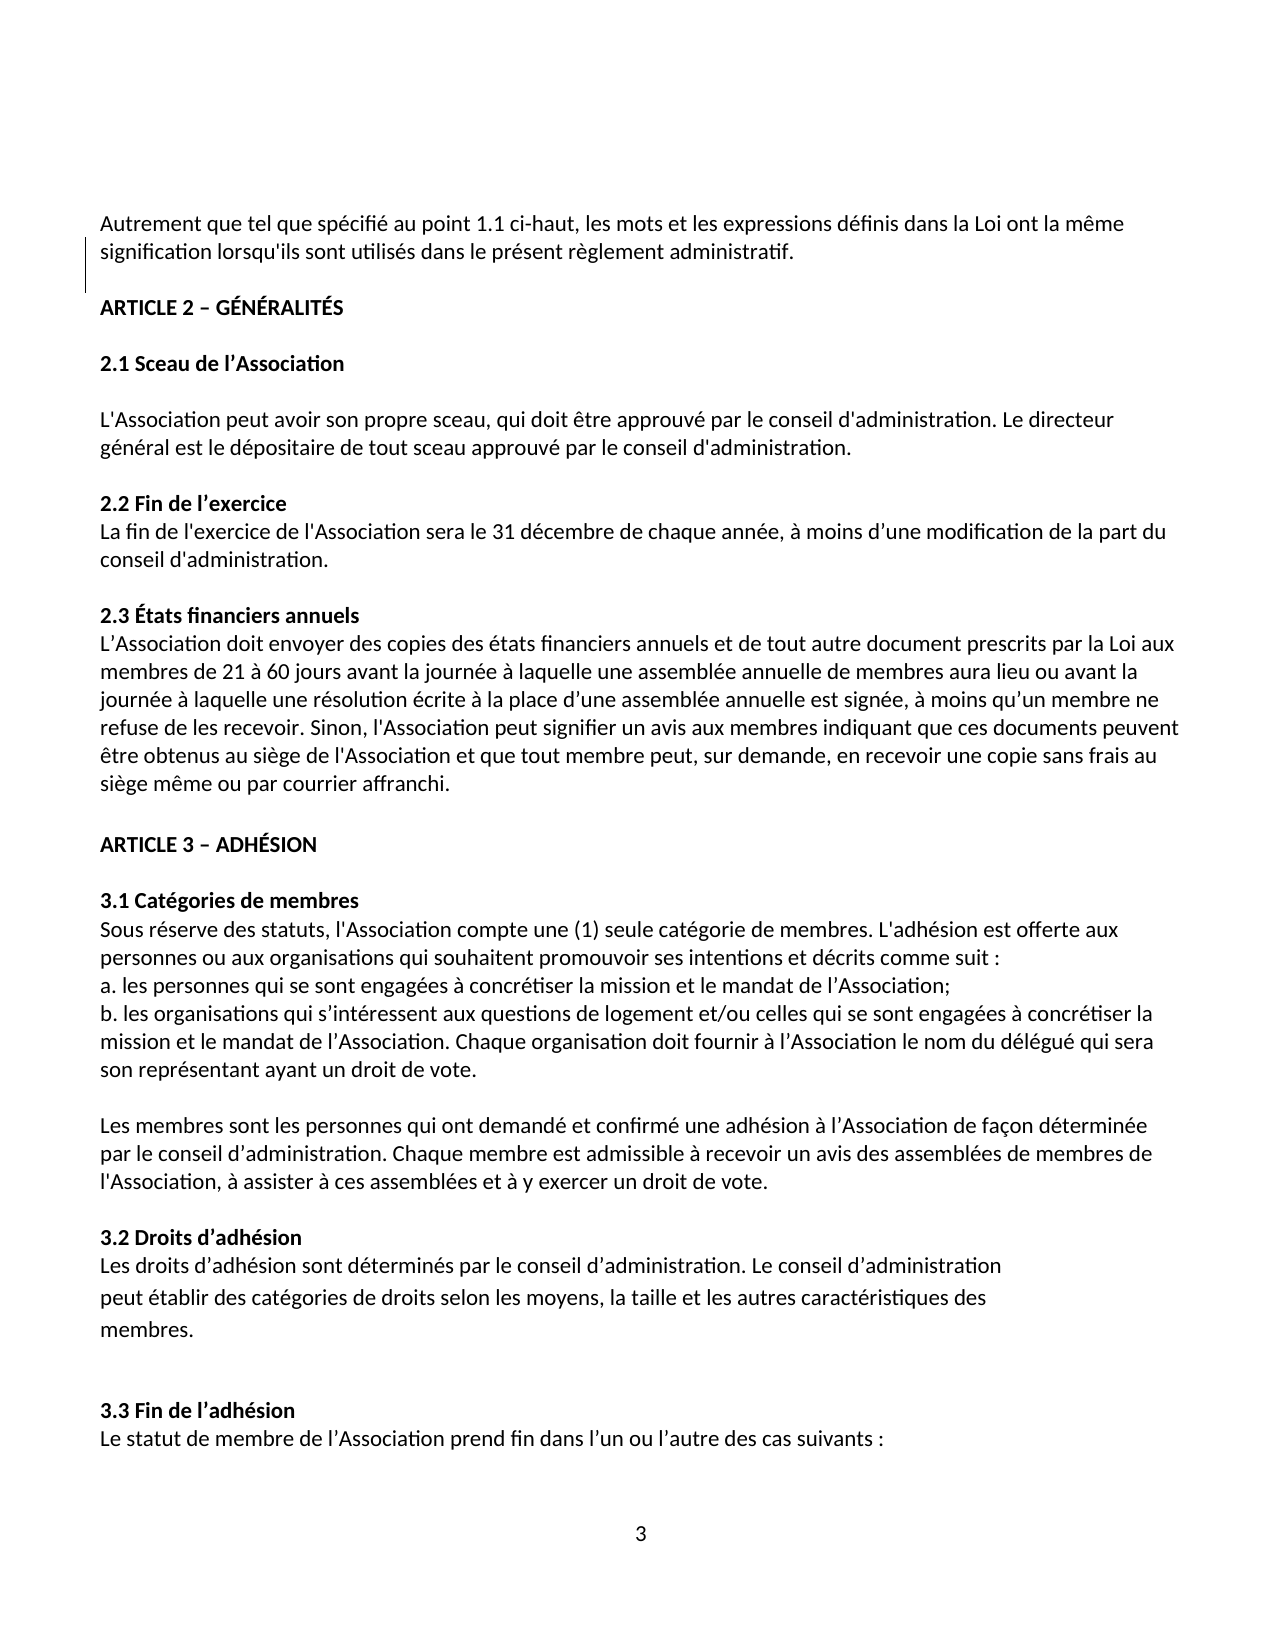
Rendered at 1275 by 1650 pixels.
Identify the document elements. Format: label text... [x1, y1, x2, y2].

text 2.3 États financiers annuels [100, 601, 1181, 629]
text 3.1 Catégories de membres [100, 887, 1181, 915]
text ARTICLE 2 – GÉNÉRALITÉS [100, 293, 1181, 321]
text ARTICLE 3 – ADHÉSION [100, 831, 1181, 859]
text L’Association doit envoyer des copies des états financiers annuels et de tout autre document prescrits par la Loi aux membres de 21 à 60 jours avant la journée à laquelle une assemblée annuelle de membres aura lieu ou avant la journée à laquelle une résolution écrite à la place d’une assemblée annuelle est signée, à moins qu’un membre ne refuse de les recevoir. Sinon, l'Association peut signifier un avis aux membres indiquant que ces documents peuvent être obtenus au siège de l'Association et que tout membre peut, sur demande, en recevoir une copie sans frais au siège même ou par courrier affranchi. [100, 629, 1181, 797]
text 2.2 Fin de l’exercice [100, 489, 1181, 517]
text 2.1 Sceau de l’Association [100, 349, 1181, 377]
text Autrement que tel que spécifié au point 1.1 ci-haut, les mots et les expressions définis dans la Loi ont la même signification lorsqu'ils sont utilisés dans le présent règlement administratif. [100, 209, 1181, 265]
text L'Association peut avoir son propre sceau, qui doit être approuvé par le conseil d'administration. Le directeur général est le dépositaire de tout sceau approuvé par le conseil d'administration. [100, 405, 1181, 461]
text Sous réserve des statuts, l'Association compte une (1) seule catégorie de membres. L'adhésion est offerte aux personnes ou aux organisations qui souhaitent promouvoir ses intentions et décrits comme suit : [100, 915, 1181, 971]
text a. les personnes qui se sont engagées à concrétiser la mission et le mandat de l’Association; [100, 971, 1181, 999]
text La fin de l'exercice de l'Association sera le 31 décembre de chaque année, à moins d’une modification de la part du conseil d'administration. [100, 517, 1181, 573]
text Le statut de membre de l’Association prend fin dans l’un ou l’autre des cas suivants : [100, 1424, 1181, 1452]
text Les membres sont les personnes qui ont demandé et confirmé une adhésion à l’Association de façon déterminée par le conseil d’administration. Chaque membre est admissible à recevoir un avis des assemblées de membres de l'Association, à assister à ces assemblées et à y exercer un droit de vote. [100, 1111, 1181, 1195]
text b. les organisations qui s’intéressent aux questions de logement et/ou celles qui se sont engagées à concrétiser la mission et le mandat de l’Association. Chaque organisation doit fournir à l’Association le nom du délégué qui sera son représentant ayant un droit de vote. [100, 999, 1181, 1083]
text 3.3 Fin de l’adhésion [100, 1396, 1181, 1424]
